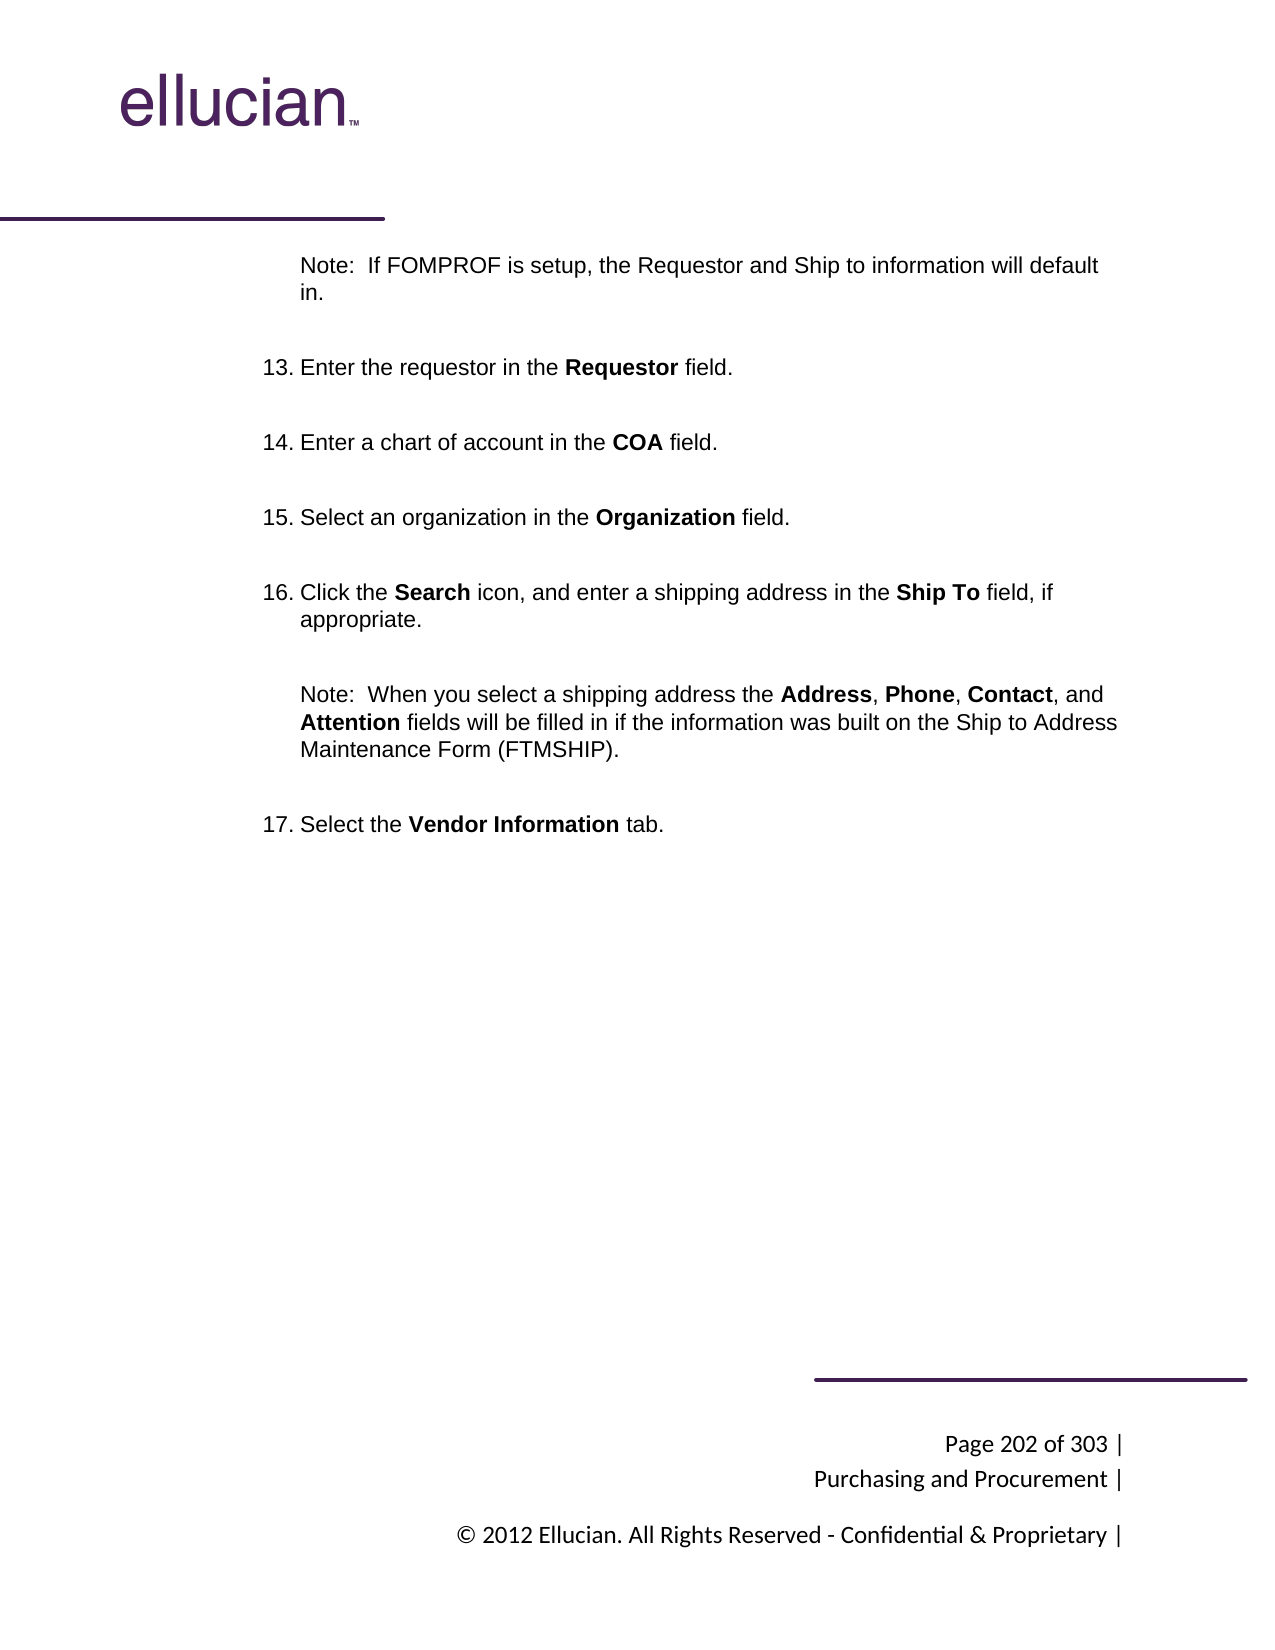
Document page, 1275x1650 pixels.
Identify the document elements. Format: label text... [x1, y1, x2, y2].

picture [112, 68, 365, 133]
text Select an organization in the Organization field. [262, 503, 1125, 531]
list Note: If FOMPROF is setup, the Requestor and Ship to information will default in. [300, 251, 1125, 306]
text Enter the requestor in the Requestor field. [262, 353, 1125, 381]
text Click the Search icon, and enter a shipping address in the Ship To field, if appropriate. [262, 578, 1125, 633]
list Note: When you select a shipping address the Address, Phone, Contact, and Attention fields will be filled in if the information was built on the Ship to Address Maintenance Form (FTMSHIP). [300, 681, 1125, 762]
text Enter a chart of account in the COA field. [262, 428, 1125, 456]
text Select the Vendor Information tab. [262, 810, 1125, 837]
